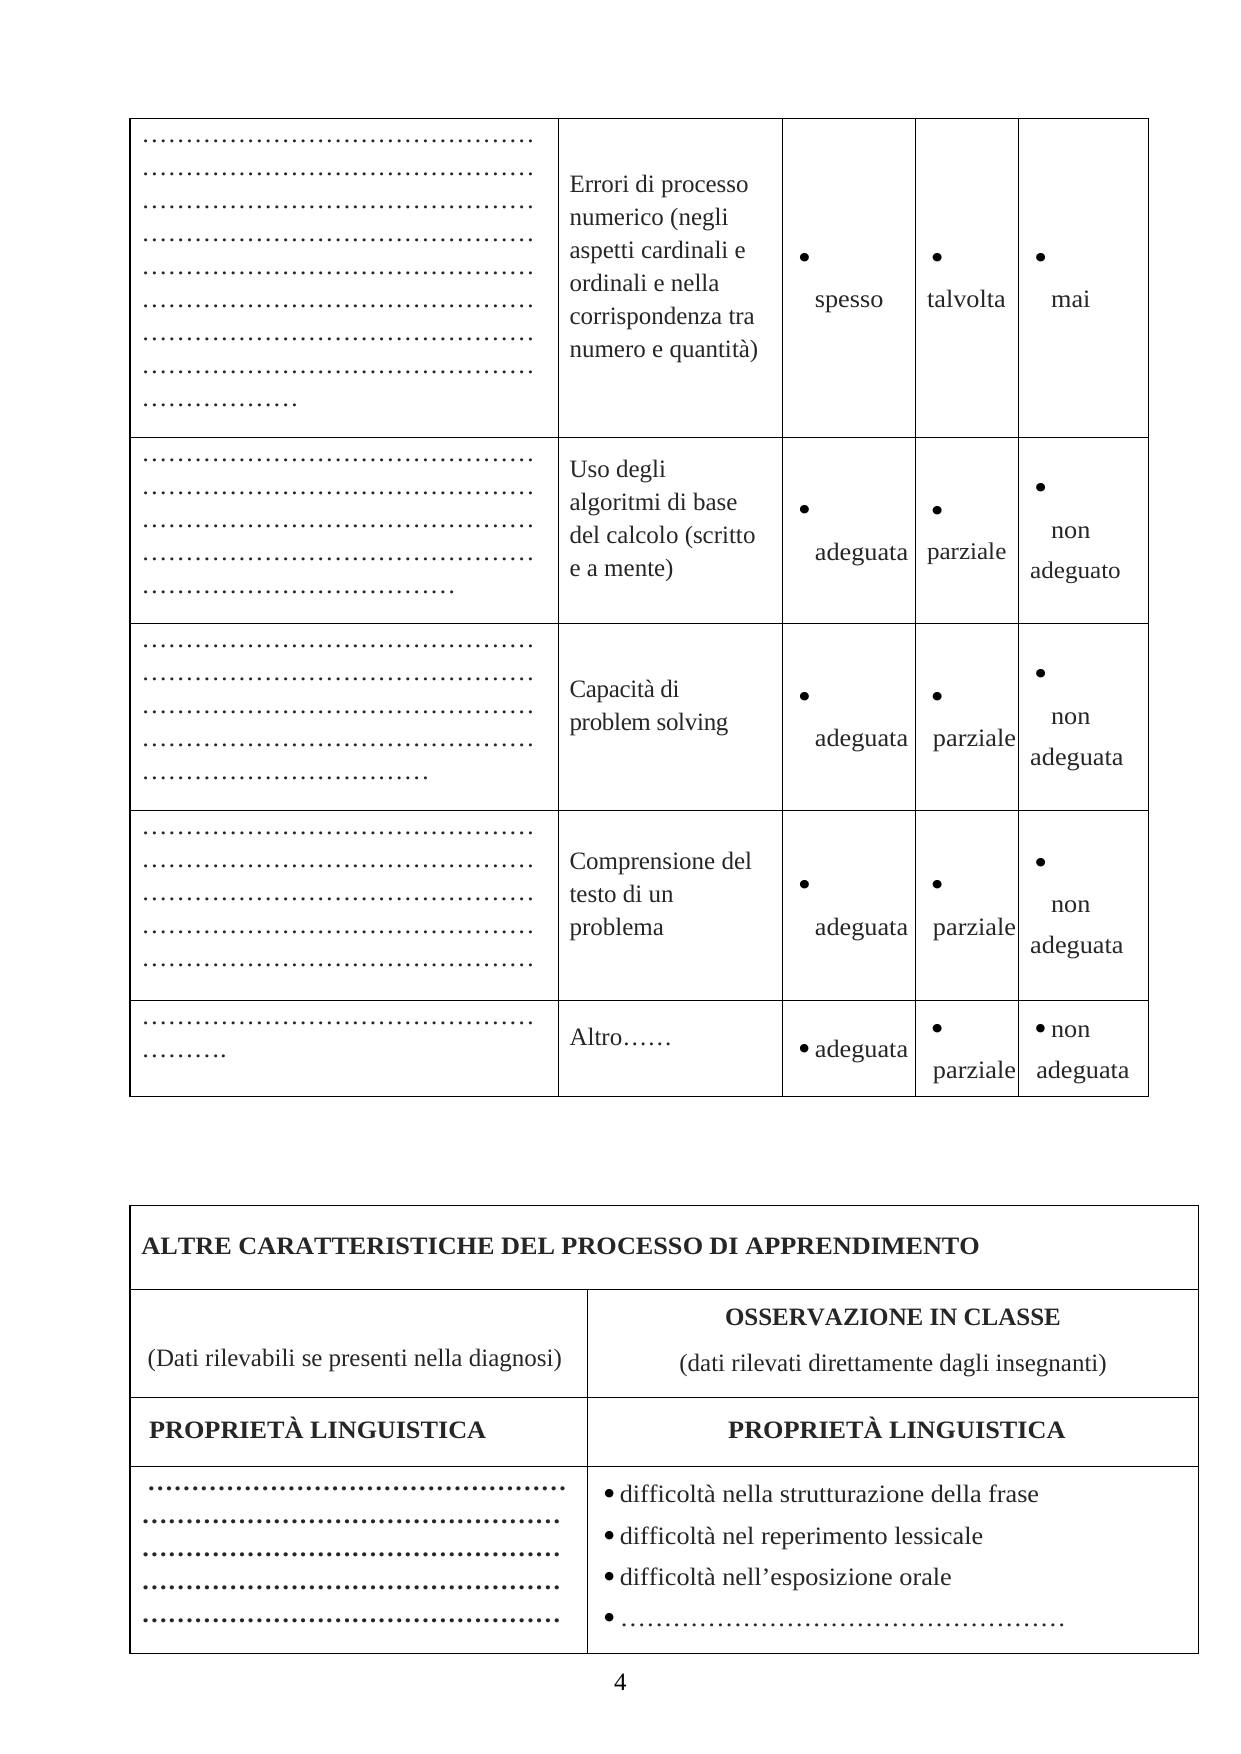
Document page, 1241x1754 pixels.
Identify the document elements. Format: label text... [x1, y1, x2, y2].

table_cell non adeguata [1019, 811, 1148, 1000]
table_cell adeguata [783, 438, 915, 623]
table_cell Capacità di problem solving [559, 624, 782, 810]
table_cell non adeguato [1019, 438, 1148, 623]
table_cell …………………………………………………………………………………………………………………………………………………………………………………………………………………… [131, 1467, 587, 1653]
table_cell parziale [916, 811, 1018, 1000]
table_cell adeguata [783, 811, 915, 1000]
table_header ALTRE CARATTERISTICHE DEL PROCESSO DI APPRENDIMENTO [131, 1206, 1198, 1288]
table_cell ………………………………………………. [131, 1001, 558, 1096]
table_cell PROPRIETÀ LINGUISTICA [131, 1398, 587, 1466]
table_cell ……………………………………………………………………………………………………………………………………………………………………………………………………………………………………………………………………………………………………………………………………………… [131, 119, 558, 437]
table_cell OSSERVAZIONE IN CLASSE (dati rilevati direttamente dagli insegnanti) [588, 1290, 1198, 1397]
table_cell parziale [916, 1001, 1018, 1096]
table_cell Altro…… [559, 1001, 782, 1096]
table_cell ……………………………………………………………………………………………………………………………………………………………………………………………………… [131, 811, 558, 1000]
table_cell Errori di processo numerico (negli aspetti cardinali e ordinali e nella corrispondenza tra numero e quantità) [559, 119, 782, 437]
table_cell mai [1019, 119, 1148, 437]
table_cell non adeguata [1019, 1001, 1148, 1096]
table_cell ……………………………………………………………………………………………………………………………………………………………………………………………… [131, 438, 558, 623]
table_cell Uso degli algoritmi di base del calcolo (scritto e a mente) [559, 438, 782, 623]
table_cell spesso [783, 119, 915, 437]
table_cell talvolta [916, 119, 1018, 437]
table_cell PROPRIETÀ LINGUISTICA [588, 1398, 1198, 1466]
table_cell non adeguata [1019, 624, 1148, 810]
table_cell (Dati rilevabili se presenti nella diagnosi) [131, 1290, 587, 1397]
table_cell adeguata [783, 624, 915, 810]
table_cell difficoltà nella strutturazione della frase difficoltà nel reperimento lessicale difficoltà nell’esposizione orale …………………………………………… [588, 1467, 1198, 1653]
table_cell parziale [916, 438, 1018, 623]
table_cell …………………………………………………………………………………………………………………………………………………………………………………………… [131, 624, 558, 810]
table_cell adeguata [783, 1001, 915, 1096]
table_cell parziale [916, 624, 1018, 810]
table_cell Comprensione del testo di un problema [559, 811, 782, 1000]
